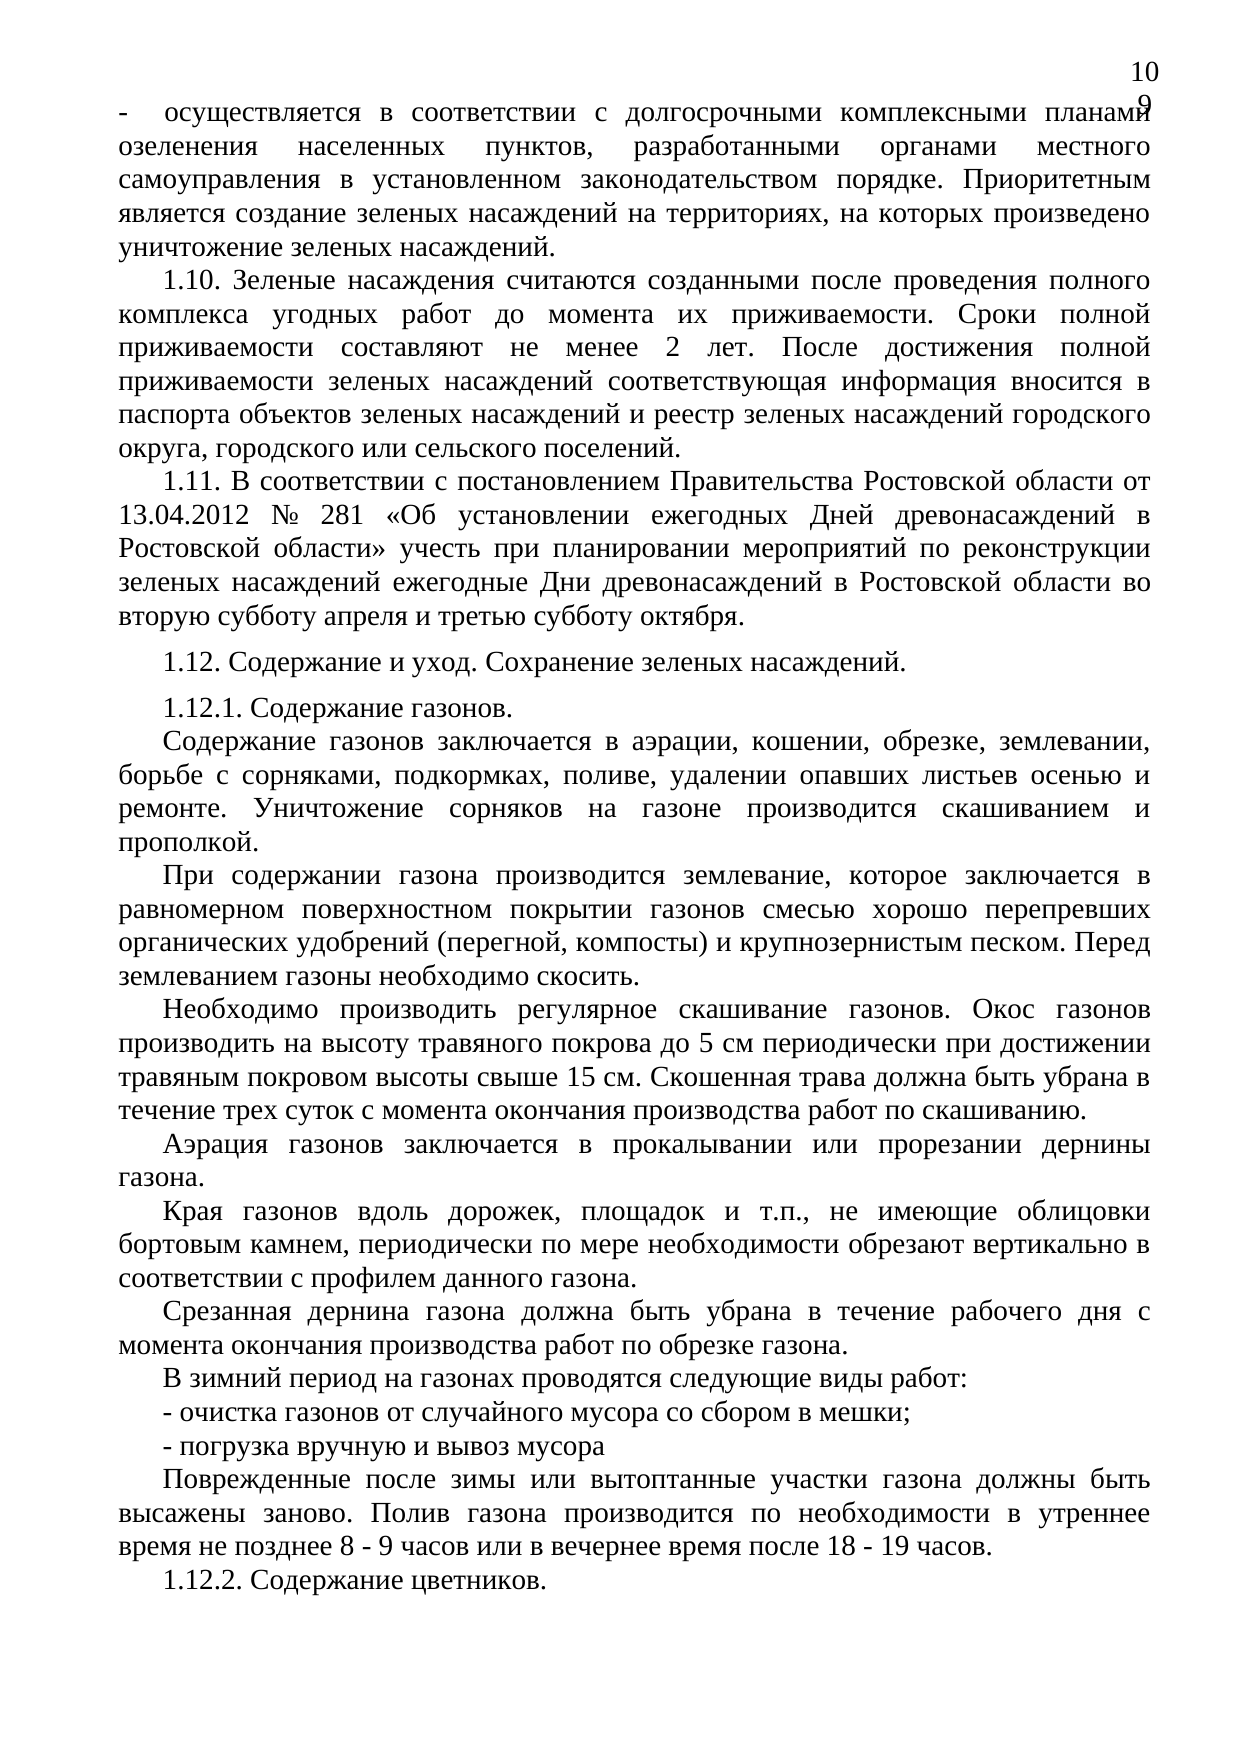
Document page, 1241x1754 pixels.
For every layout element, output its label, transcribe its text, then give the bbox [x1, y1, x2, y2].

text 1.10. Зеленые насаждения считаются созданными после проведения полного комплекса угодных работ до момента их приживаемости. Сроки полной приживаемости составляют не менее 2 лет. После достижения полной приживаемости зеленых насаждений соответствующая информация вносится в паспорта объектов зеленых насаждений и реестр зеленых насаждений городского округа, городского или сельского поселений. [118, 262, 1152, 463]
text Края газонов вдоль дорожек, площадок и т.п., не имеющие облицовки бортовым камнем, периодически по мере необходимости обрезают вертикально в соответствии с профилем данного газона. [118, 1193, 1152, 1293]
text Содержание газонов заключается в аэрации, кошении, обрезке, землевании, борьбе с сорняками, подкормках, поливе, удалении опавших листьев осенью и ремонте. Уничтожение сорняков на газоне производится скашиванием и прополкой. [118, 723, 1152, 857]
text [118, 94, 1152, 262]
text В зимний период на газонах проводятся следующие виды работ: [118, 1361, 1152, 1394]
text 1.11. В соответствии с постановлением Правительства Ростовской области от 13.04.2012 № 281 «Об установлении ежегодных Дней древонасаждений в Ростовской области» учесть при планировании мероприятий по реконструкции зеленых насаждений ежегодные Дни древонасаждений в Ростовской области во вторую субботу апреля и третью субботу октября. [118, 463, 1152, 631]
text 1.12. Содержание и уход. Сохранение зеленых насаждений. [118, 644, 1152, 677]
text 1.12.2. Содержание цветников. [118, 1562, 1152, 1595]
text Аэрация газонов заключается в прокалывании или прорезании дернины газона. [118, 1126, 1152, 1193]
text 1.12.1. Содержание газонов. [118, 690, 1152, 723]
text Необходимо производить регулярное скашивание газонов. Окос газонов производить на высоту травяного покрова до 5 см периодически при достижении травяным покровом высоты свыше 15 см. Скошенная трава должна быть убрана в течение трех суток с момента окончания производства работ по скашиванию. [118, 992, 1152, 1126]
text При содержании газона производится землевание, которое заключается в равномерном поверхностном покрытии газонов смесью хорошо перепревших органических удобрений (перегной, компосты) и крупнозернистым песком. Перед землеванием газоны необходимо скосить. [118, 857, 1152, 992]
text - погрузка вручную и вывоз мусора [118, 1428, 1152, 1461]
text Поврежденные после зимы или вытоптанные участки газона должны быть высажены заново. Полив газона производится по необходимости в утреннее время не позднее 8 - 9 часов или в вечернее время после 18 - 19 часов. [118, 1461, 1152, 1562]
text - очистка газонов от случайного мусора со сбором в мешки; [118, 1394, 1152, 1428]
text Срезанная дернина газона должна быть убрана в течение рабочего дня с момента окончания производства работ по обрезке газона. [118, 1293, 1152, 1361]
